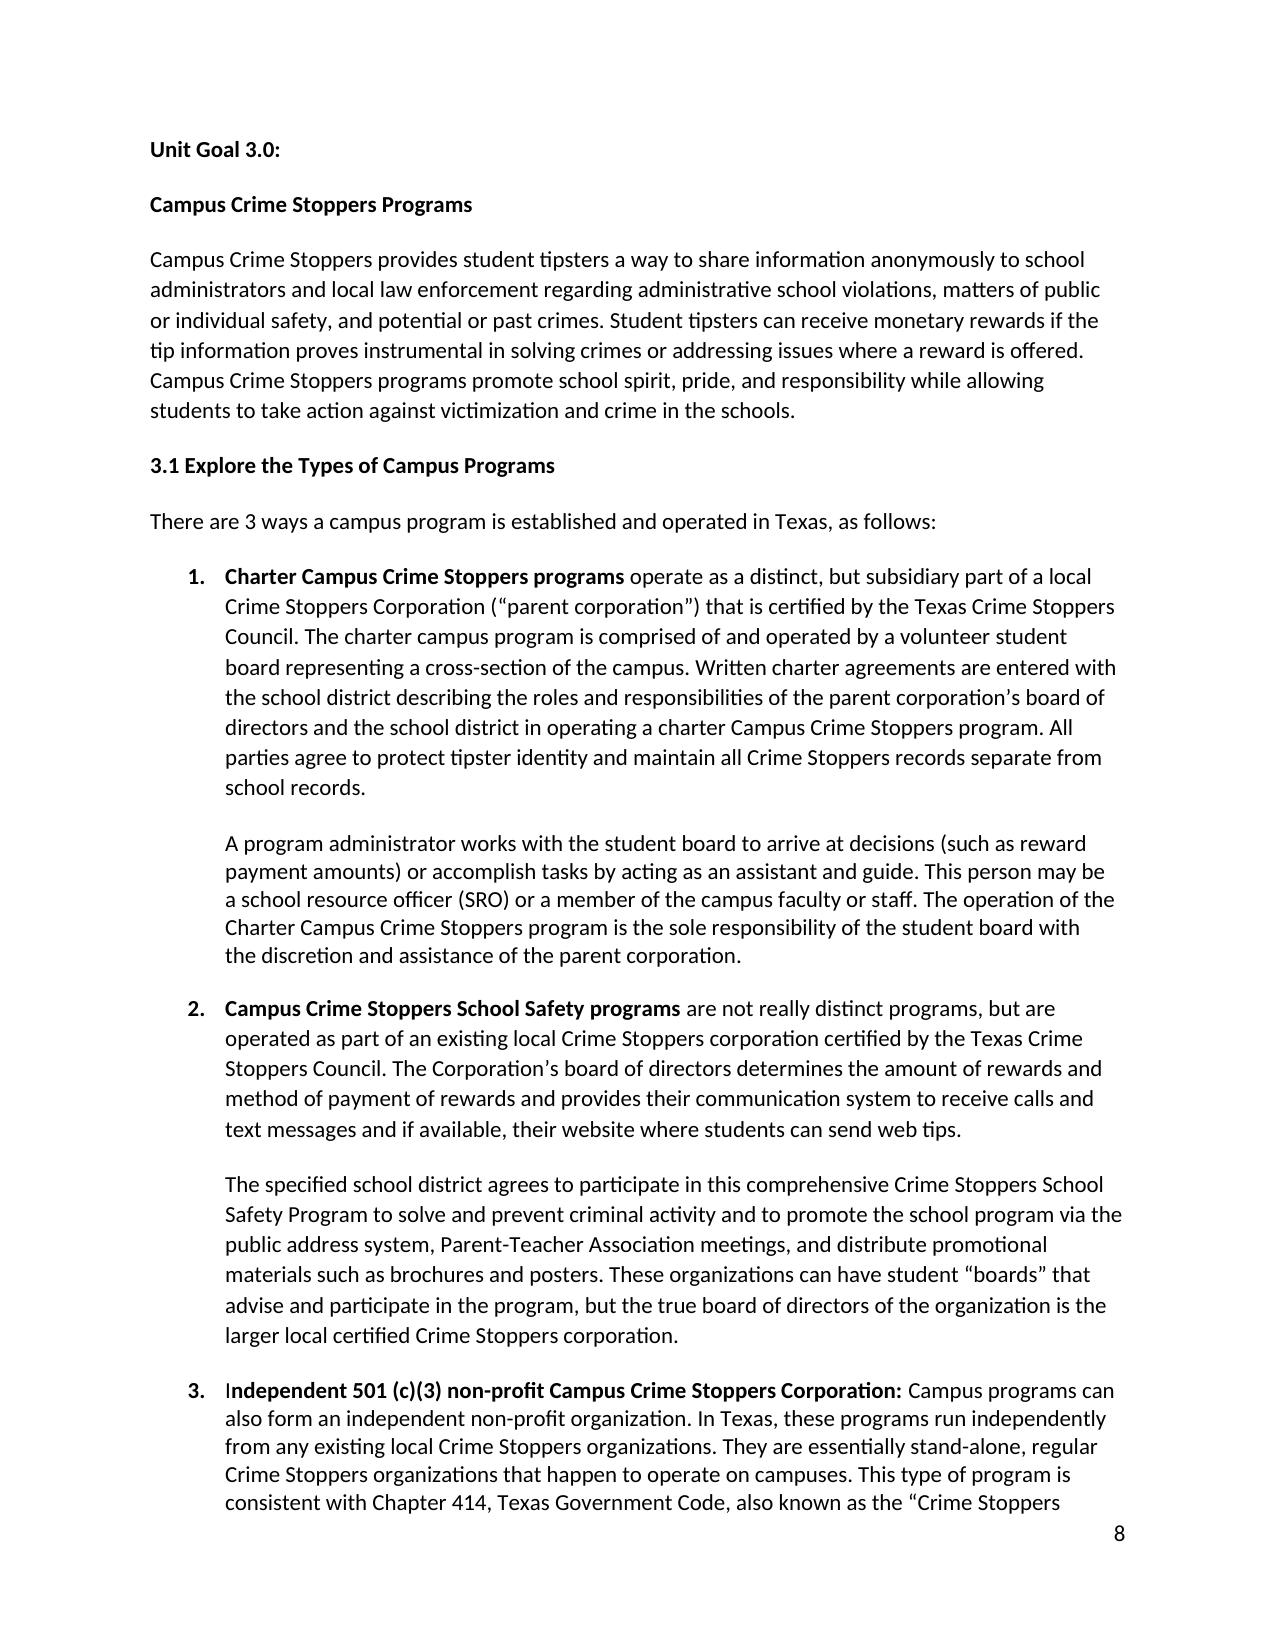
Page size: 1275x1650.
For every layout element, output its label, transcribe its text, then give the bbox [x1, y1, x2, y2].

text 3.1 Explore the Types of Campus Programs [150, 452, 1125, 480]
text There are 3 ways a campus program is established and operated in Texas, as follows: [150, 507, 1125, 535]
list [187, 1376, 1117, 1516]
list Campus Crime Stoppers School Safety programs are not really distinct programs, but are operated as part of an existing local Crime Stoppers corporation certified by the Texas Crime Stoppers Council. The Corporation’s board of directors determines the amount of rewards and method of payment of rewards and provides their communication system to receive calls and text messages and if available, their website where students can send web tips. [187, 994, 1125, 1143]
text Campus Crime Stoppers provides student tipsters a way to share information anonymously to school administrators and local law enforcement regarding administrative school violations, matters of public or individual safety, and potential or past crimes. Student tipsters can receive monetary rewards if the tip information proves instrumental in solving crimes or addressing issues where a reward is offered. Campus Crime Stoppers programs promote school spirit, pride, and responsibility while allowing students to take action against victimization and crime in the schools. [150, 245, 1125, 424]
list Charter Campus Crime Stoppers programs operate as a distinct, but subsidiary part of a local Crime Stoppers Corporation (“parent corporation”) that is certified by the Texas Crime Stoppers Council. The charter campus program is comprised of and operated by a volunteer student board representing a cross-section of the campus. Written charter agreements are entered with the school district describing the roles and responsibilities of the parent corporation’s board of directors and the school district in operating a charter Campus Crime Stoppers program. All parties agree to protect tipster identity and maintain all Crime Stoppers records separate from school records. [187, 562, 1125, 802]
list A program administrator works with the student board to arrive at decisions (such as reward payment amounts) or accomplish tasks by acting as an assistant and guide. This person may be a school resource officer (SRO) or a member of the campus faculty or staff. The operation of the Charter Campus Crime Stoppers program is the sole responsibility of the student board with the discretion and assistance of the parent corporation. [225, 829, 1117, 969]
text Campus Crime Stoppers Programs [150, 190, 1125, 218]
text Unit Goal 3.0: [150, 135, 1125, 163]
list The specified school district agrees to participate in this comprehensive Crime Stoppers School Safety Program to solve and prevent criminal activity and to promote the school program via the public address system, Parent-Teacher Association meetings, and distribute promotional materials such as brochures and posters. These organizations can have student “boards” that advise and participate in the program, but the true board of directors of the organization is the larger local certified Crime Stoppers corporation. [225, 1170, 1125, 1349]
